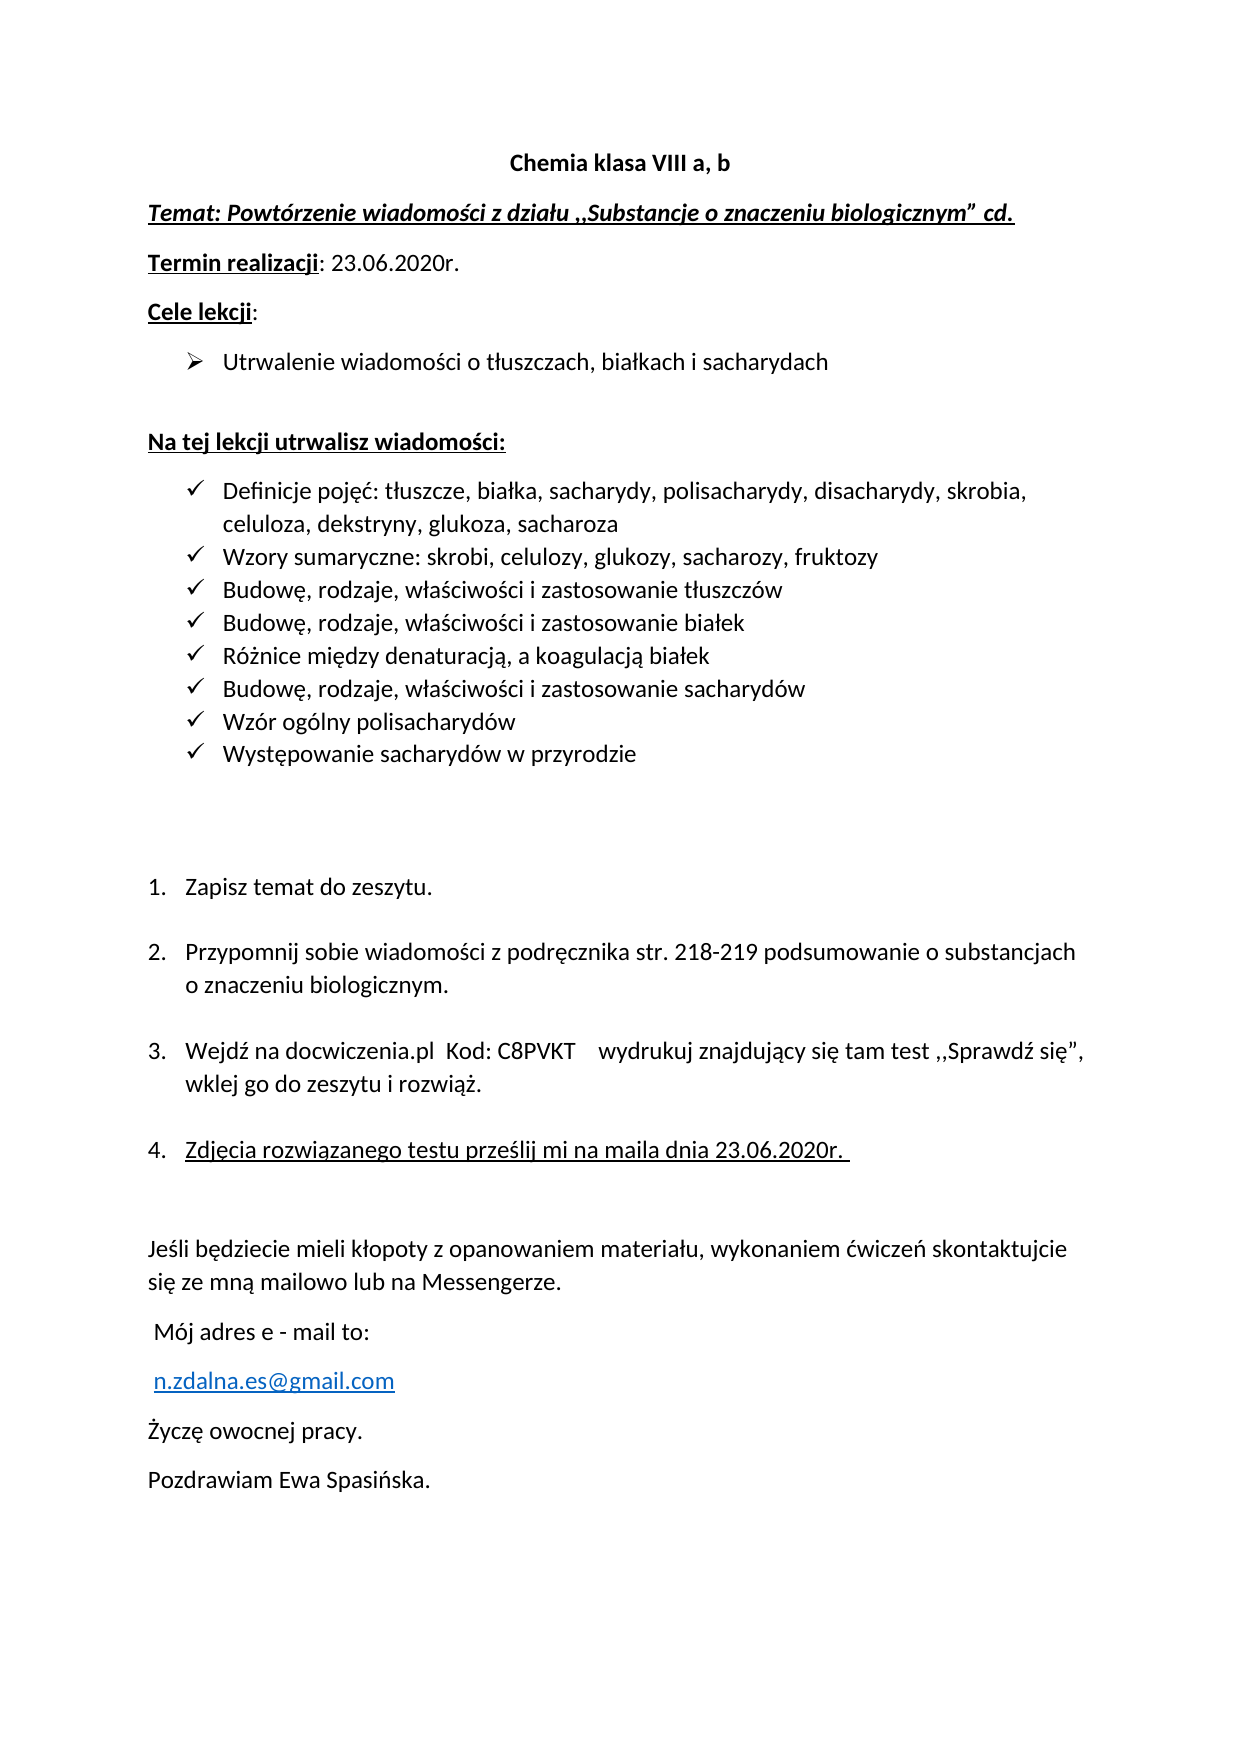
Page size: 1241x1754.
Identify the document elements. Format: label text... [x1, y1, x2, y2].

text Cele lekcji: [148, 296, 1093, 327]
text Termin realizacji: 23.06.2020r. [148, 247, 1093, 277]
text Życzę owocnej pracy. [148, 1415, 1093, 1445]
text Jeśli będziecie mieli kłopoty z opanowaniem materiału, wykonaniem ćwiczeń skontaktujcie się ze mną mailowo lub na Messengerze. [148, 1233, 1093, 1297]
text Pozdrawiam Ewa Spasińska. [148, 1464, 1093, 1495]
list Zapisz temat do zeszytu. [148, 871, 1093, 901]
list Budowę, rodzaje, właściwości i zastosowanie sacharydów [185, 673, 1093, 703]
list Zdjęcia rozwiązanego testu prześlij mi na maila dnia 23.06.2020r. [148, 1134, 1093, 1164]
list Utrwalenie wiadomości o tłuszczach, białkach i sacharydach [185, 346, 1093, 376]
list Wzór ogólny polisacharydów [185, 706, 1093, 736]
text n.zdalna.es@gmail.com [148, 1365, 1093, 1396]
list Wejdź na docwiczenia.pl Kod: C8PVKT wydrukuj znajdujący się tam test ,,Sprawdź się”, wklej go do zeszytu i rozwiąż. [148, 1035, 1093, 1099]
list Budowę, rodzaje, właściwości i zastosowanie białek [185, 607, 1093, 637]
text Na tej lekcji utrwalisz wiadomości: [148, 426, 1093, 456]
text Mój adres e - mail to: [148, 1316, 1093, 1346]
list Definicje pojęć: tłuszcze, białka, sacharydy, polisacharydy, disacharydy, skrobia, celuloza, dekstryny, glukoza, sacharoza [185, 475, 1093, 539]
list Przypomnij sobie wiadomości z podręcznika str. 218-219 podsumowanie o substancjach o znaczeniu biologicznym. [148, 937, 1093, 1000]
list Budowę, rodzaje, właściwości i zastosowanie tłuszczów [185, 574, 1093, 604]
list Wzory sumaryczne: skrobi, celulozy, glukozy, sacharozy, fruktozy [185, 541, 1093, 572]
list Występowanie sacharydów w przyrodzie [185, 739, 1093, 769]
text Chemia klasa VIII a, b [148, 148, 1093, 178]
text Temat: Powtórzenie wiadomości z działu ,,Substancje o znaczeniu biologicznym” cd. [148, 197, 1093, 228]
list Różnice między denaturacją, a koagulacją białek [185, 640, 1093, 670]
